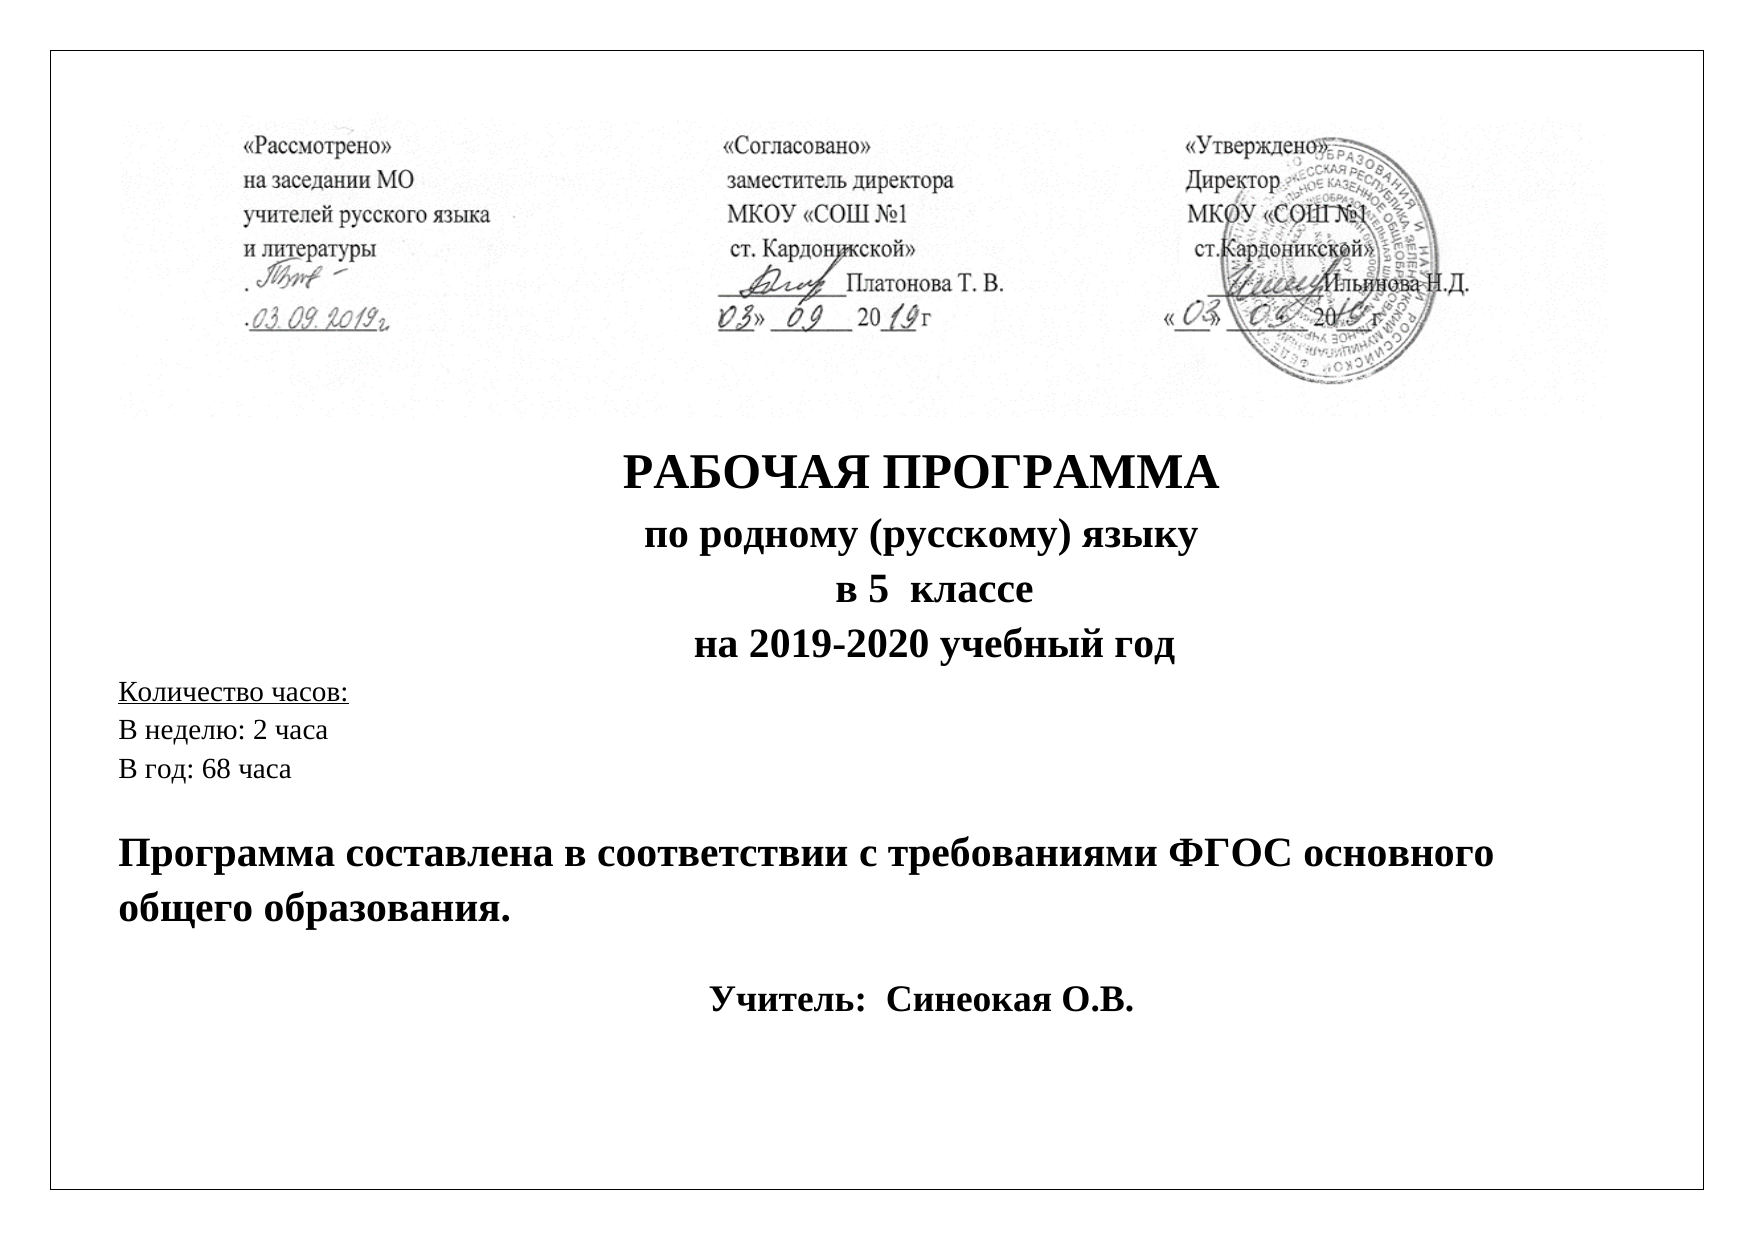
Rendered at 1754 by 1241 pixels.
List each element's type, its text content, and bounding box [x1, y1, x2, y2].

text Программа составлена в соответствии с требованиями ФГОС основного общего образования. [118, 828, 1636, 931]
text Количество часов: [118, 674, 1636, 707]
picture [118, 112, 1609, 418]
text В год: 68 часа [118, 751, 1636, 784]
text В неделю: 2 часа [118, 712, 1636, 746]
text РАБОЧАЯ ПРОГРАММА [207, 442, 1636, 500]
text по родному (русскому) языку [207, 508, 1636, 556]
text Учитель: Синеокая О.В. [207, 977, 1636, 1020]
text в 5 классе [118, 563, 1636, 611]
text на 2019-2020 учебный год [118, 618, 1636, 666]
